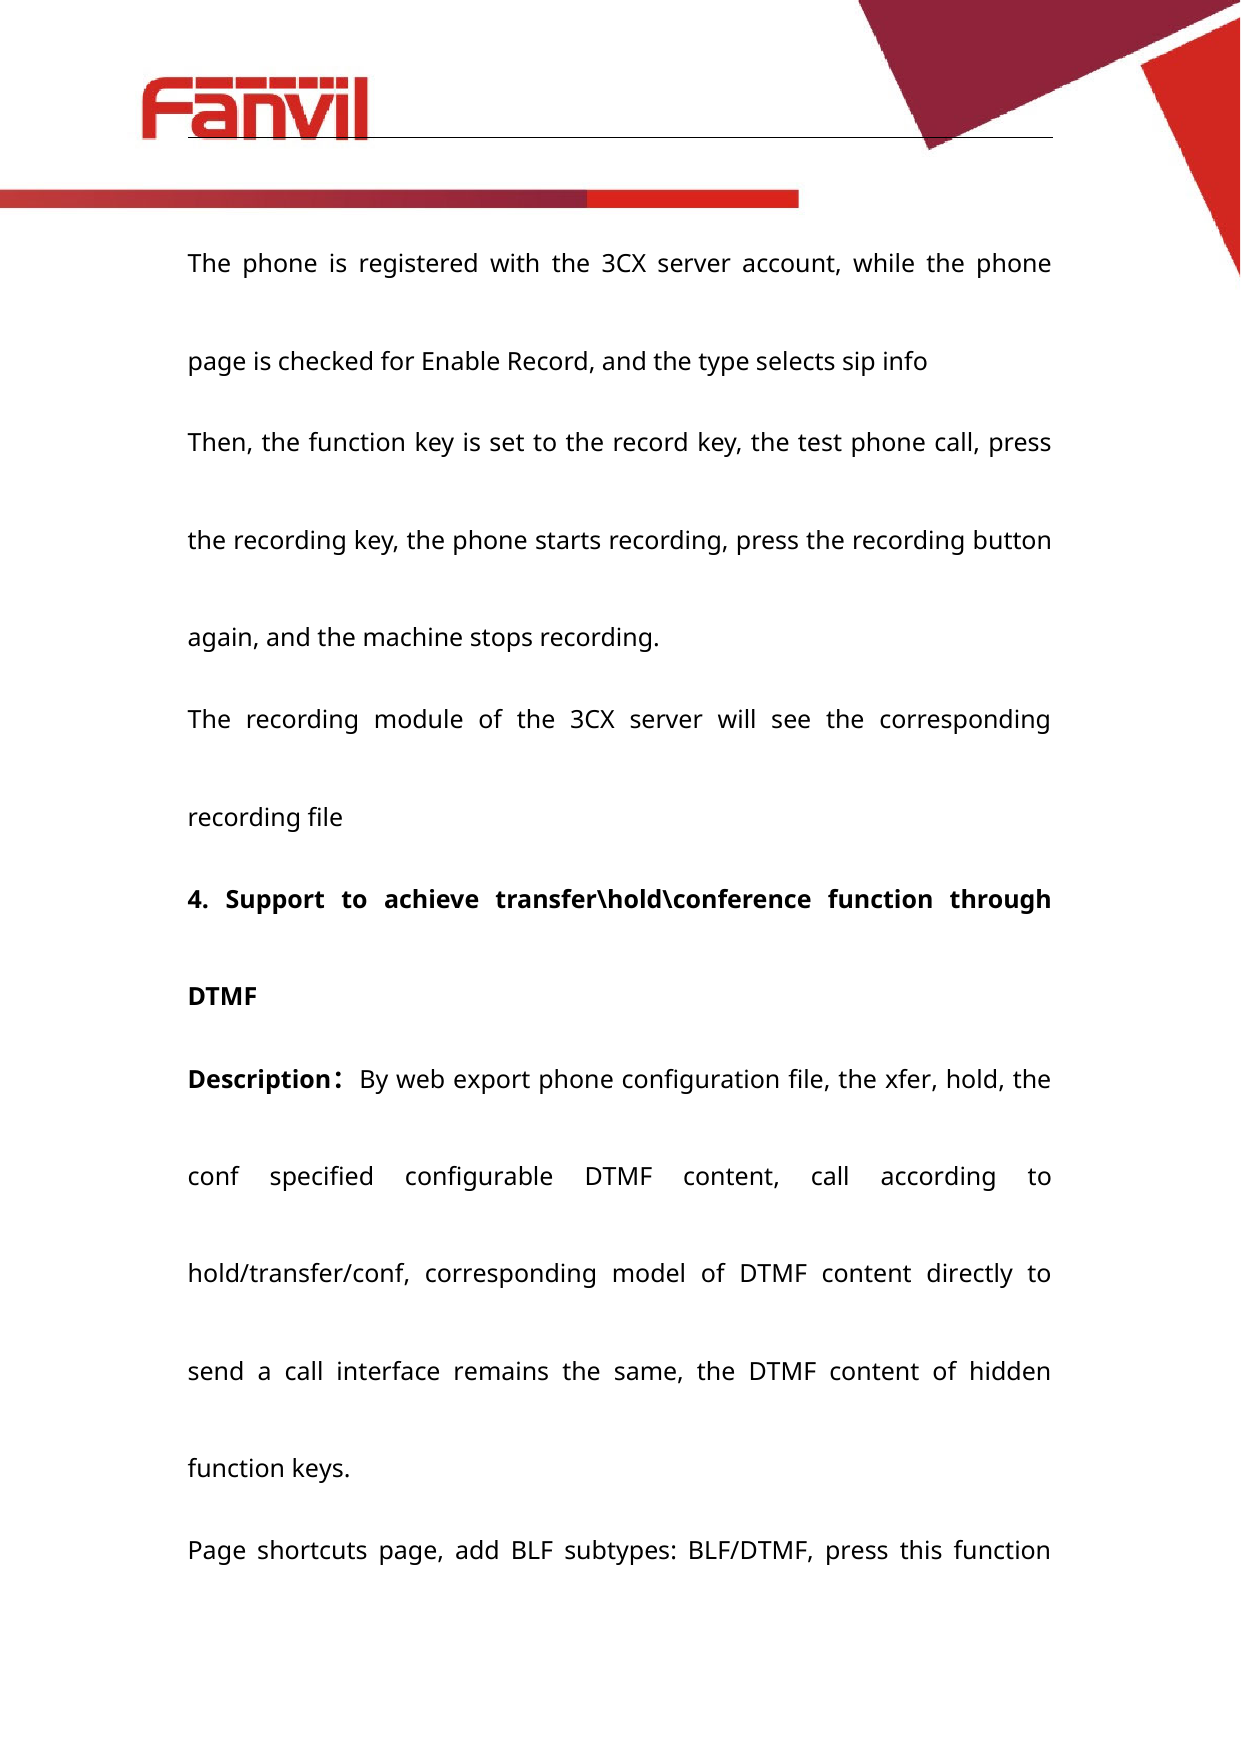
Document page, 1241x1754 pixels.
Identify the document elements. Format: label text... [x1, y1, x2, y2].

list 4. Support to achieve transfer\hold\conference function through DTMF [187, 866, 1053, 1029]
picture [0, 0, 1241, 307]
text The phone is registered with the 3CX server account, while the phone page is checked for Enable Record, and the type selects sip info [187, 230, 1053, 393]
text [187, 1518, 1053, 1583]
text The recording module of the 3CX server will see the corresponding recording file [187, 687, 1053, 849]
text Description：By web export phone configuration file, the xfer, hold, the conf specified configurable DTMF content, call according to hold/transfer/conf, corresponding model of DTMF content directly to send a call interface remains the same, the DTMF content of hidden function keys. [187, 1046, 1053, 1501]
text Then, the function key is set to the record key, the test phone call, press the recording key, the phone starts recording, press the recording button again, and the machine stops recording. [187, 410, 1053, 670]
